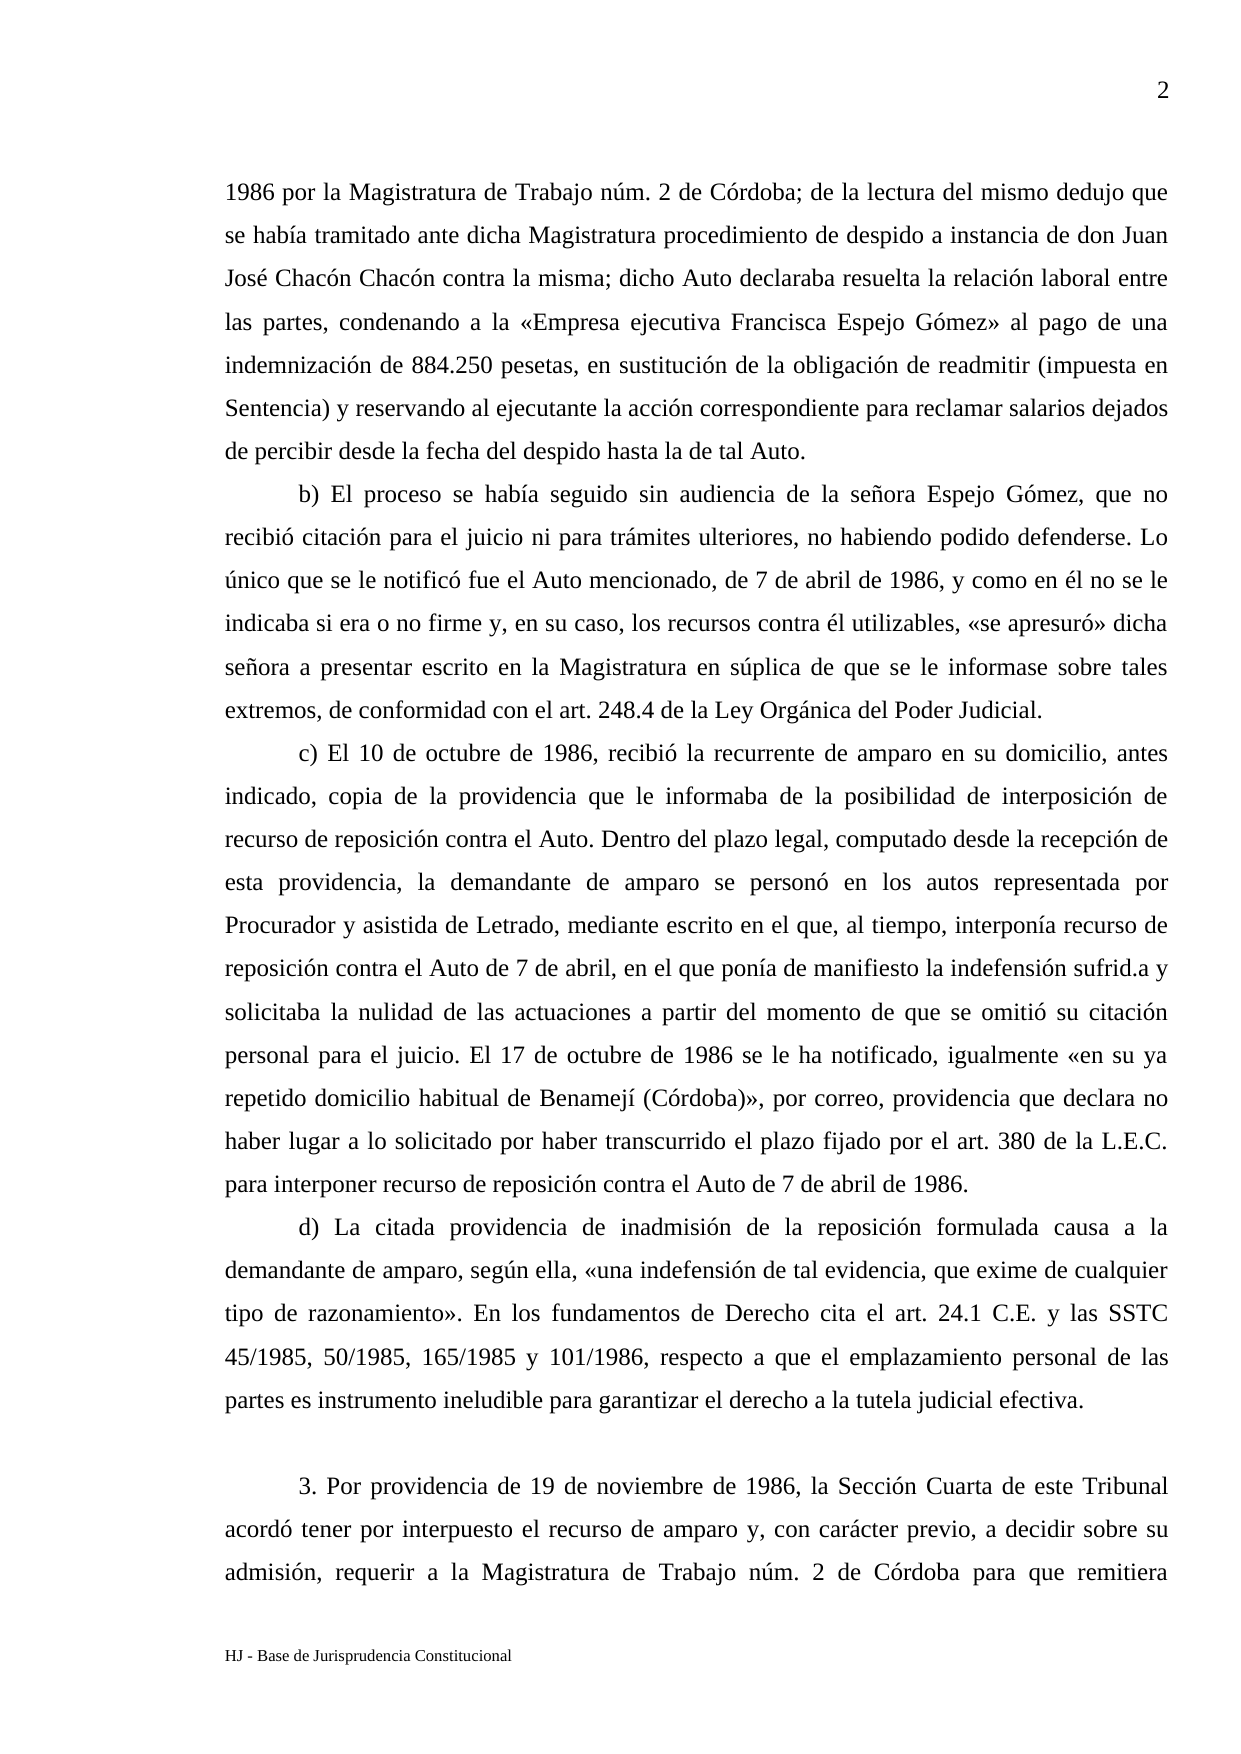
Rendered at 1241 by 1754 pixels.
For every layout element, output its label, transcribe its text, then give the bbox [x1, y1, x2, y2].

text d) La citada providencia de inadmisión de la reposición formulada causa a la demandante de amparo, según ella, «una indefensión de tal evidencia, que exime de cualquier tipo de razonamiento». En los fundamentos de Derecho cita el art. 24.1 C.E. y las SSTC 45/1985, 50/1985, 165/1985 y 101/1986, respecto a que el emplazamiento personal de las partes es instrumento ineludible para garantizar el derecho a la tutela judicial efectiva. [224, 1212, 1169, 1413]
text b) El proceso se había seguido sin audiencia de la señora Espejo Gómez, que no recibió citación para el juicio ni para trámites ulteriores, no habiendo podido defenderse. Lo único que se le notificó fue el Auto mencionado, de 7 de abril de 1986, y como en él no se le indicaba si era o no firme y, en su caso, los recursos contra él utilizables, «se apresuró» dicha señora a presentar escrito en la Magistratura en súplica de que se le informase sobre tales extremos, de conformidad con el art. 248.4 de la Ley Orgánica del Poder Judicial. [224, 479, 1169, 723]
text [224, 177, 1169, 465]
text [224, 1471, 1169, 1586]
text c) El 10 de octubre de 1986, recibió la recurrente de amparo en su domicilio, antes indicado, copia de la providencia que le informaba de la posibilidad de interposición de recurso de reposición contra el Auto. Dentro del plazo legal, computado desde la recepción de esta providencia, la demandante de amparo se personó en los autos representada por Procurador y asistida de Letrado, mediante escrito en el que, al tiempo, interponía recurso de reposición contra el Auto de 7 de abril, en el que ponía de manifiesto la indefensión sufrid.a y solicitaba la nulidad de las actuaciones a partir del momento de que se omitió su citación personal para el juicio. El 17 de octubre de 1986 se le ha notificado, igualmente «en su ya repetido domicilio habitual de Benamejí (Córdoba)», por correo, providencia que declara no haber lugar a lo solicitado por haber transcurrido el plazo fijado por el art. 380 de la L.E.C. para interponer recurso de reposición contra el Auto de 7 de abril de 1986. [224, 738, 1169, 1198]
